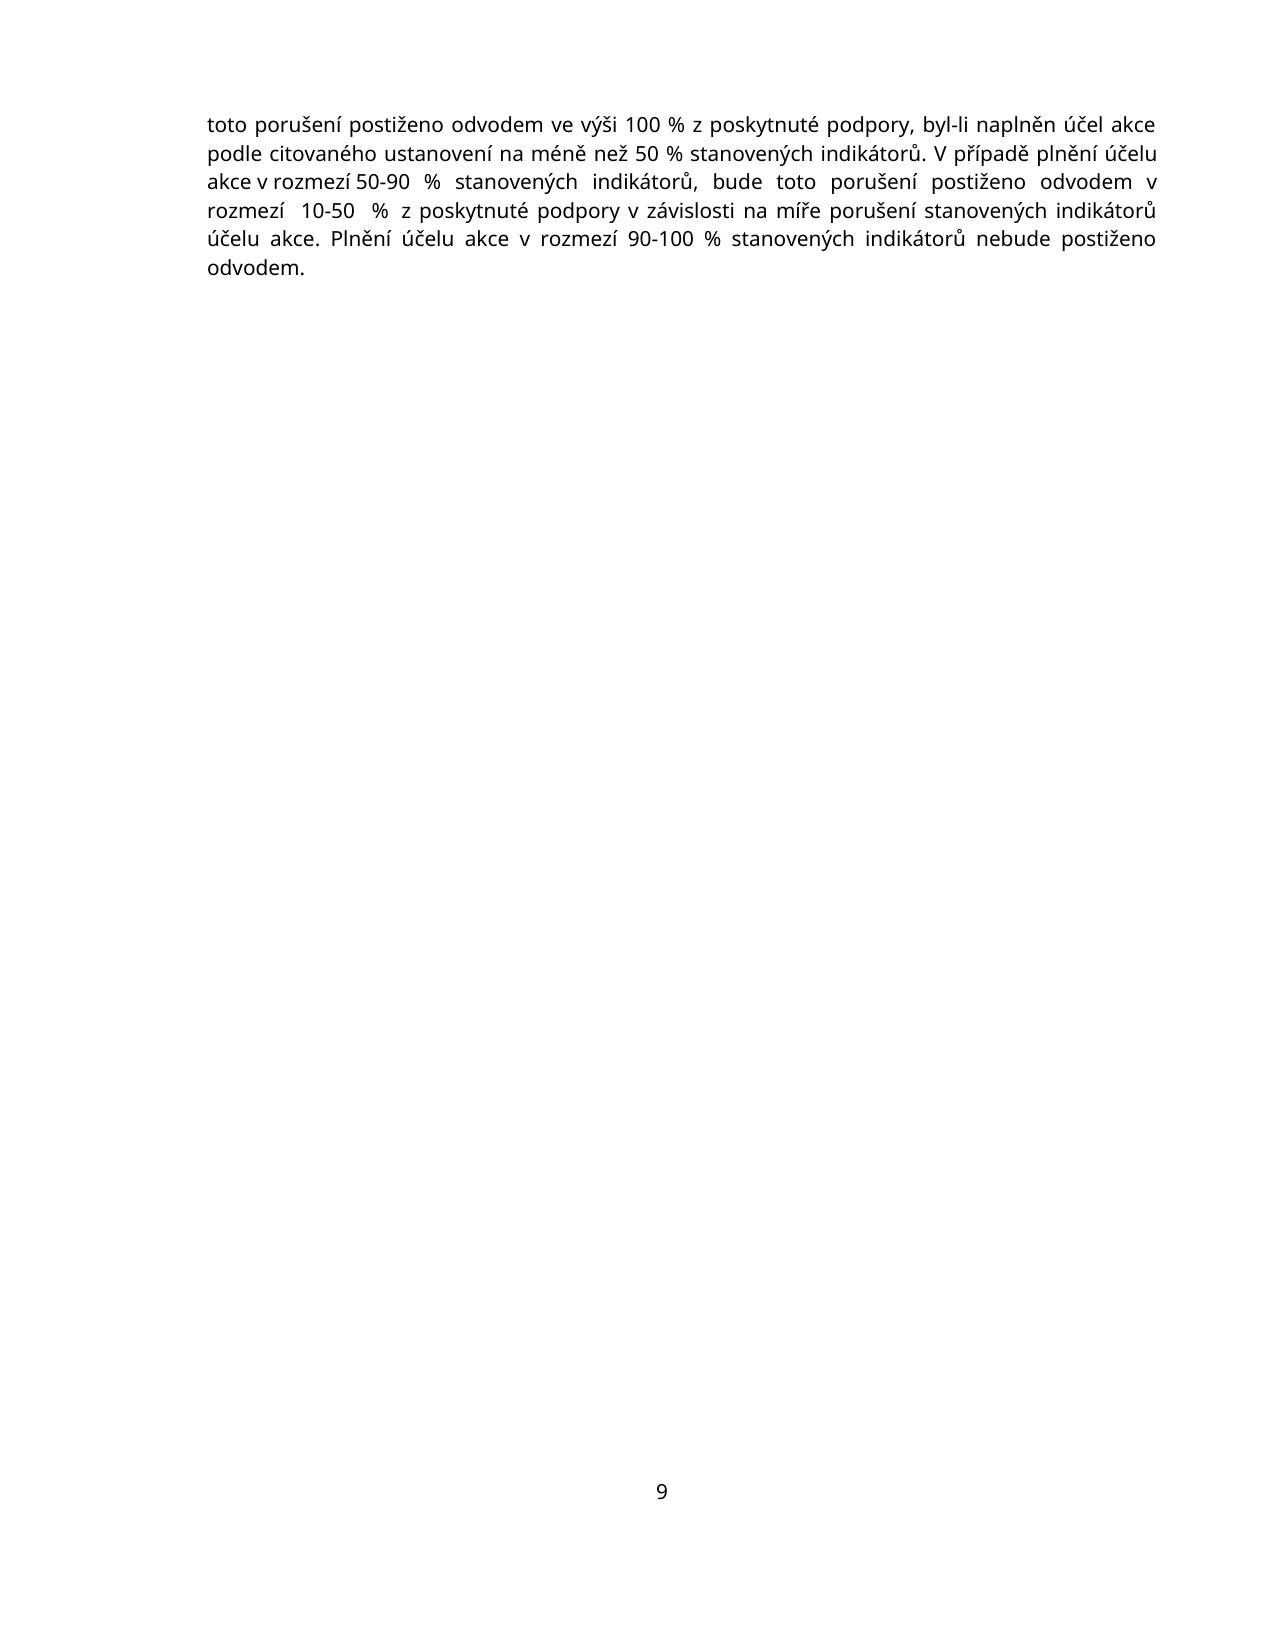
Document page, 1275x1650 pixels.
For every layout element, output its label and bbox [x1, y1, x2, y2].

list [177, 110, 1157, 281]
